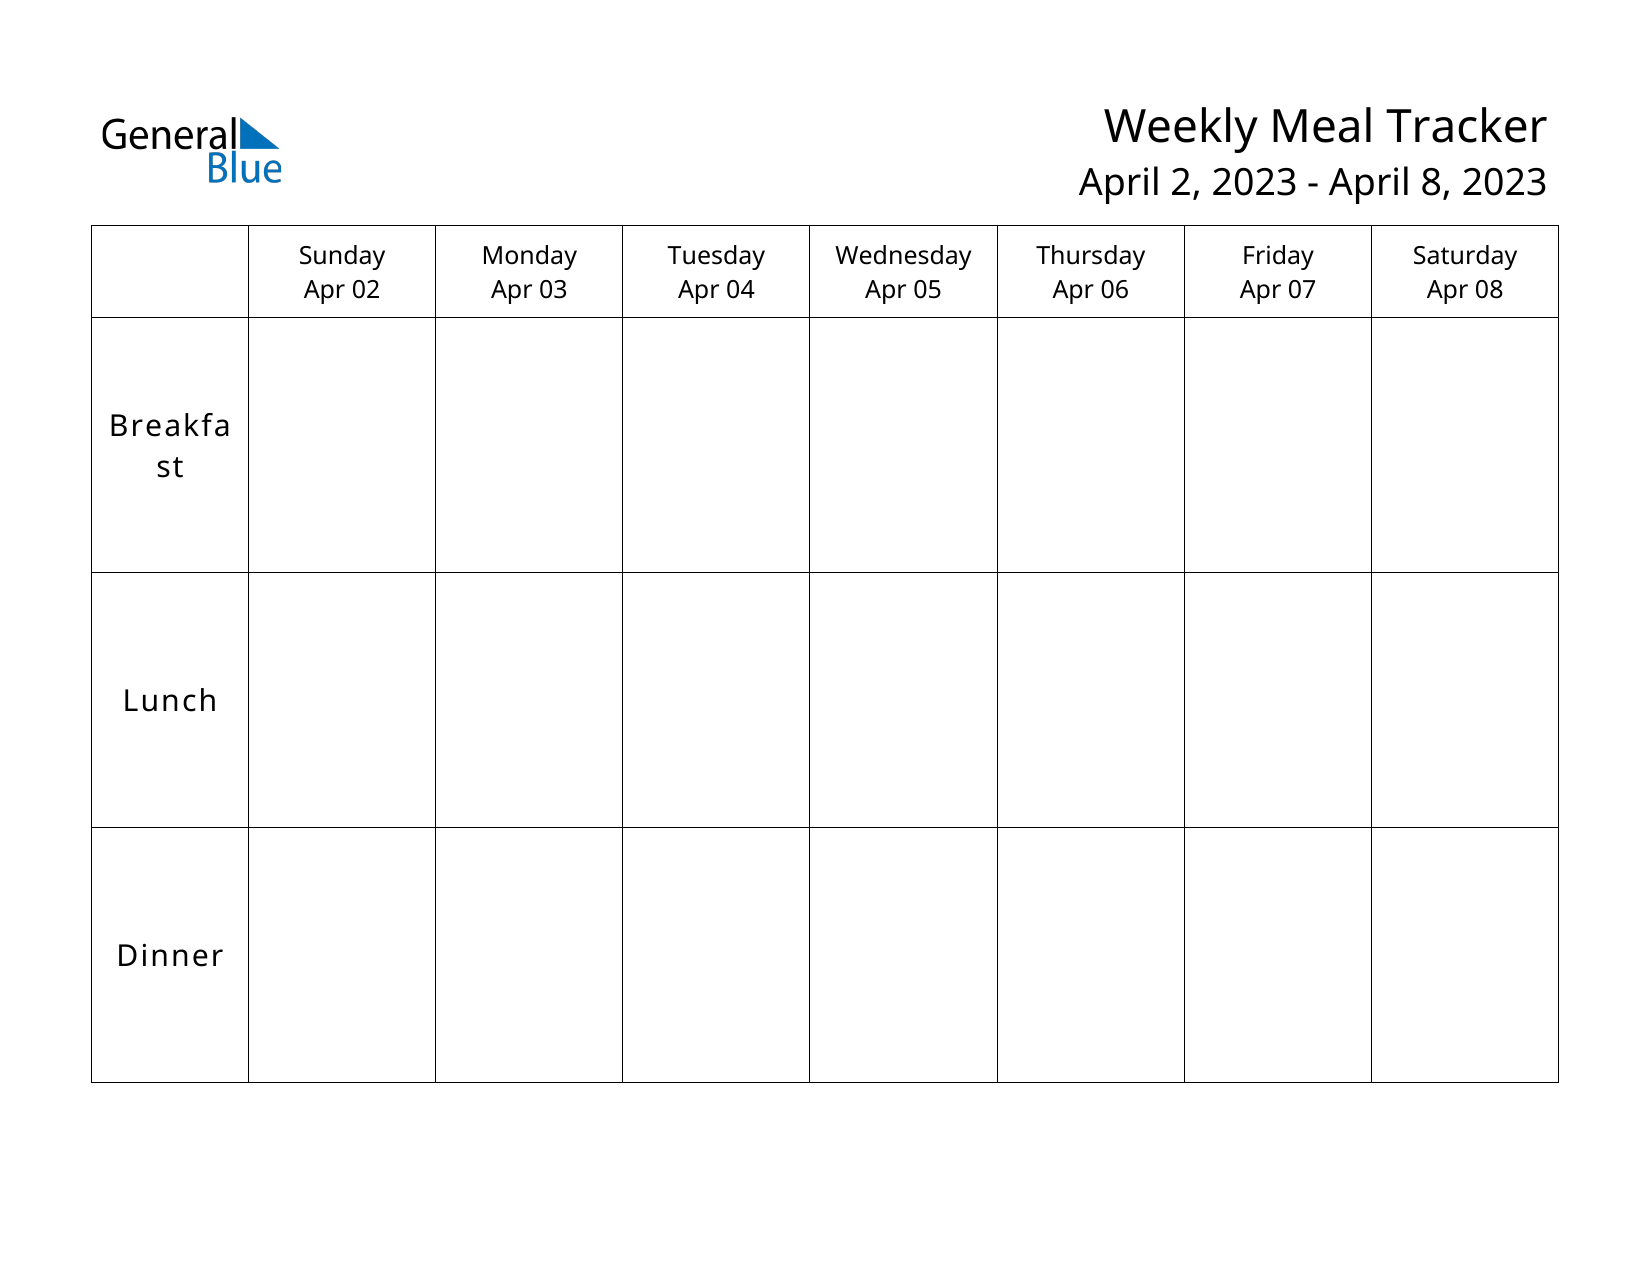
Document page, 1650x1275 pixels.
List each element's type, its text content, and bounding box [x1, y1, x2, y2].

table_cell [1372, 573, 1558, 827]
table_cell [1372, 828, 1558, 1082]
table_cell [810, 828, 997, 1082]
table_cell Tuesday Apr 04 [623, 226, 809, 317]
table_cell Friday Apr 07 [1185, 226, 1371, 317]
table_cell [623, 828, 809, 1082]
table_cell Thursday Apr 06 [998, 226, 1184, 317]
table_cell Monday Apr 03 [436, 226, 622, 317]
table_cell Sunday Apr 02 [249, 226, 435, 317]
table_cell [998, 573, 1184, 827]
table_cell [623, 318, 809, 572]
table_cell [436, 573, 622, 827]
table_cell [810, 318, 997, 572]
table_cell [1185, 573, 1371, 827]
table_cell [436, 318, 622, 572]
table_cell [249, 318, 435, 572]
table_cell Lunch [92, 573, 248, 827]
table_header [91, 75, 436, 225]
table_cell [249, 828, 435, 1082]
table_cell [1372, 318, 1558, 572]
picture [102, 117, 282, 183]
table_cell Dinner [92, 828, 248, 1082]
table_cell [998, 828, 1184, 1082]
table_cell [810, 573, 997, 827]
table_cell [92, 226, 248, 317]
table_cell Breakfast [92, 318, 248, 572]
table_cell Saturday Apr 08 [1372, 226, 1558, 317]
table_cell [998, 318, 1184, 572]
table_header Weekly Meal Tracker April 2, 2023 - April 8, 2023 [436, 75, 1559, 225]
table_cell [623, 573, 809, 827]
table_cell [249, 573, 435, 827]
table_cell [1185, 318, 1371, 572]
table_cell Wednesday Apr 05 [810, 226, 997, 317]
table_cell [1185, 828, 1371, 1082]
table_cell [436, 828, 622, 1082]
